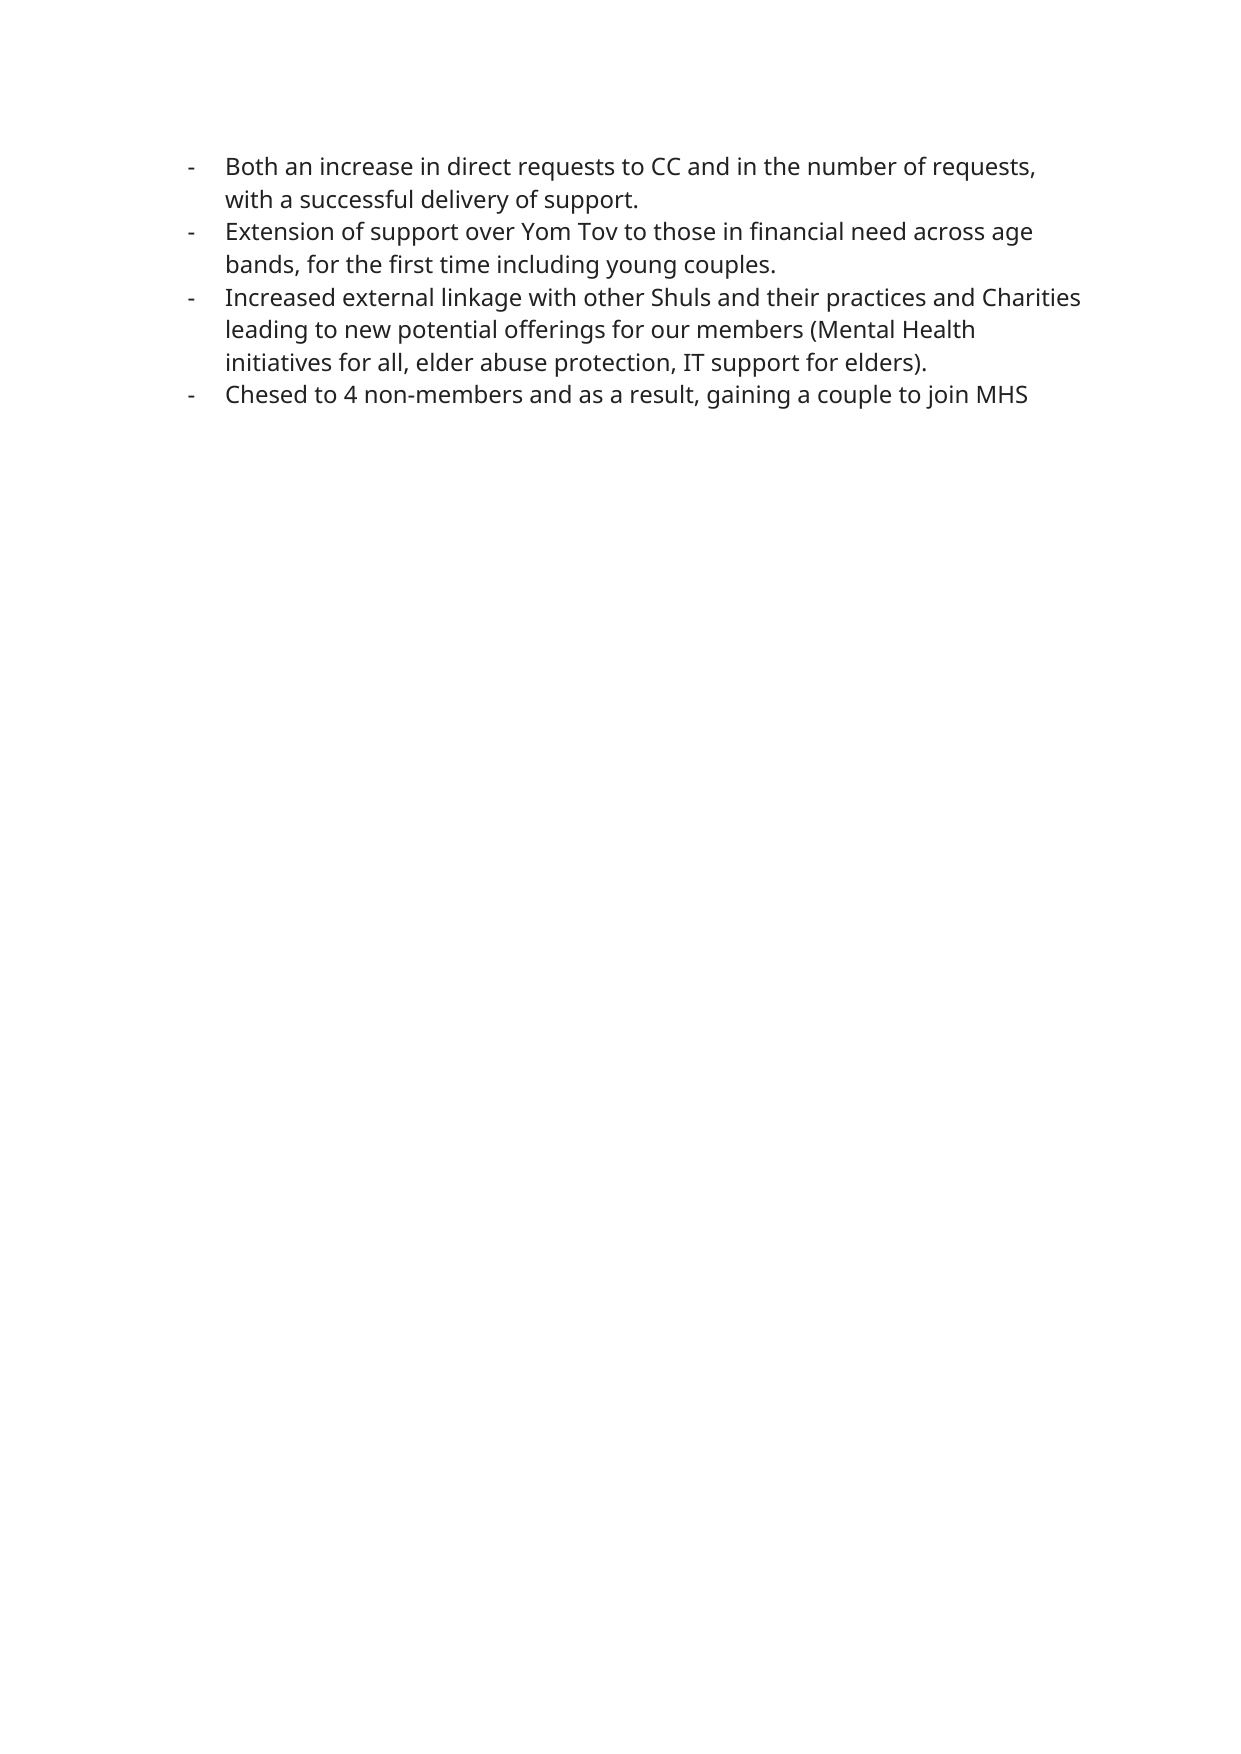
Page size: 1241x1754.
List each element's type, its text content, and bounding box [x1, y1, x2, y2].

list Chesed to 4 non-members and as a result, gaining a couple to join MHS [187, 378, 1090, 411]
list Both an increase in direct requests to CC and in the number of requests, with a successful delivery of support. [187, 150, 1090, 215]
list Extension of support over Yom Tov to those in financial need across age bands, for the first time including young couples. [187, 215, 1090, 280]
list Increased external linkage with other Shuls and their practices and Charities leading to new potential offerings for our members (Mental Health initiatives for all, elder abuse protection, IT support for elders). [187, 280, 1090, 378]
